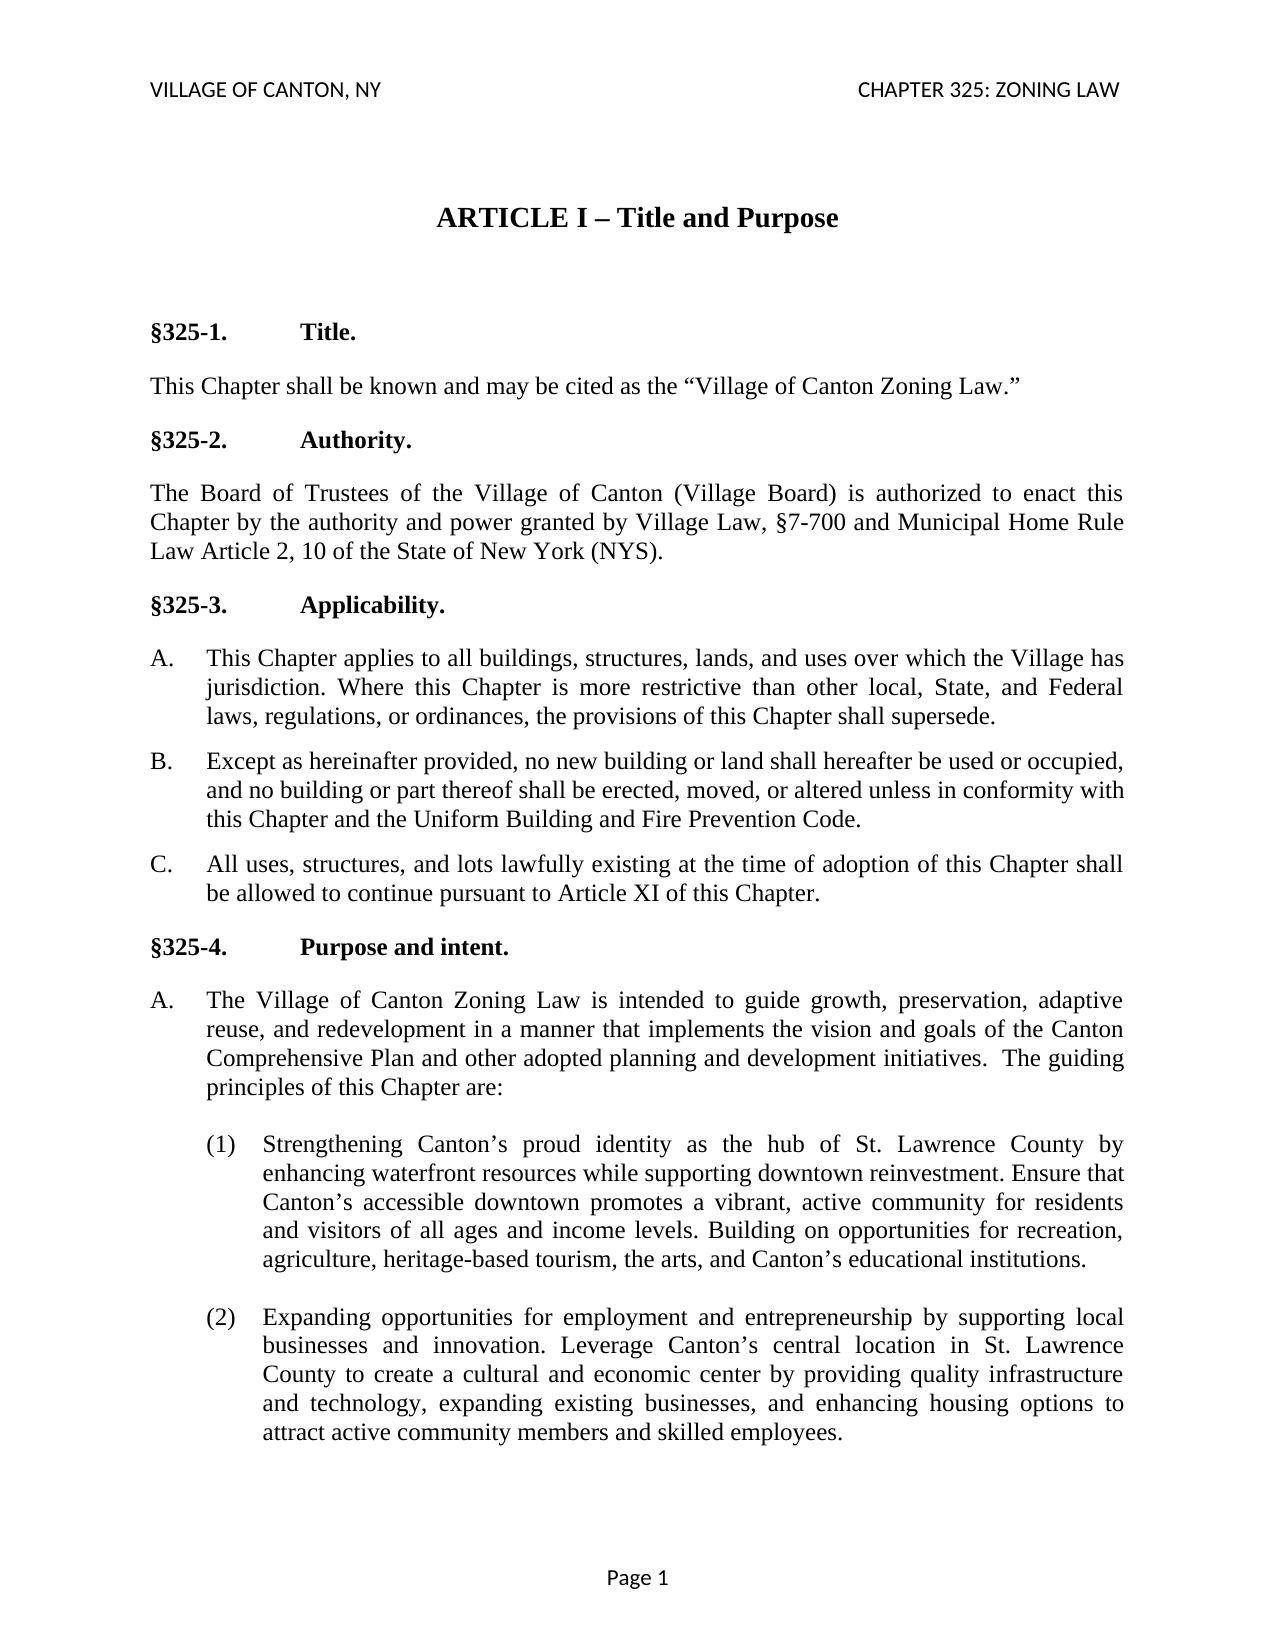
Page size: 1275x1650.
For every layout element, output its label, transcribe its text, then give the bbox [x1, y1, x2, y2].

text §325-1. Title. [150, 317, 1125, 346]
text §325-4. Purpose and intent. [150, 932, 1125, 961]
text The Board of Trustees of the Village of Canton (Village Board) is authorized to enact this Chapter by the authority and power granted by Village Law, §7-700 and Municipal Home Rule Law Article 2, 10 of the State of New York (NYS). [150, 478, 1125, 565]
text C. All uses, structures, and lots lawfully existing at the time of adoption of this Chapter shall be allowed to continue pursuant to Article XI of this Chapter. [150, 849, 1125, 907]
text B. Except as hereinafter provided, no new building or land shall hereafter be used or occupied, and no building or part thereof shall be erected, moved, or altered unless in conformity with this Chapter and the Uniform Building and Fire Prevention Code. [150, 746, 1125, 833]
text §325-2. Authority. [150, 425, 1125, 453]
text ARTICLE I – Title and Purpose [150, 200, 1125, 233]
text A. This Chapter applies to all buildings, structures, lands, and uses over which the Village has jurisdiction. Where this Chapter is more restrictive than other local, State, and Federal laws, regulations, or ordinances, the provisions of this Chapter shall supersede. [150, 643, 1125, 730]
text (1) Strengthening Canton’s proud identity as the hub of St. Lawrence County by enhancing waterfront resources while supporting downtown reinvestment. Ensure that Canton’s accessible downtown promotes a vibrant, active community for residents and visitors of all ages and income levels. Building on opportunities for recreation, agriculture, heritage-based tourism, the arts, and Canton’s educational institutions. [206, 1129, 1125, 1273]
text (2) Expanding opportunities for employment and entrepreneurship by supporting local businesses and innovation. Leverage Canton’s central location in St. Lawrence County to create a cultural and economic center by providing quality infrastructure and technology, expanding existing businesses, and enhancing housing options to attract active community members and skilled employees. [206, 1302, 1125, 1446]
text This Chapter shall be known and may be cited as the “Village of Canton Zoning Law.” [150, 371, 1125, 400]
text A. The Village of Canton Zoning Law is intended to guide growth, preservation, adaptive reuse, and redevelopment in a manner that implements the vision and goals of the Canton Comprehensive Plan and other adopted planning and development initiatives. The guiding principles of this Chapter are: [150, 986, 1125, 1101]
text §325-3. Applicability. [150, 590, 1125, 618]
